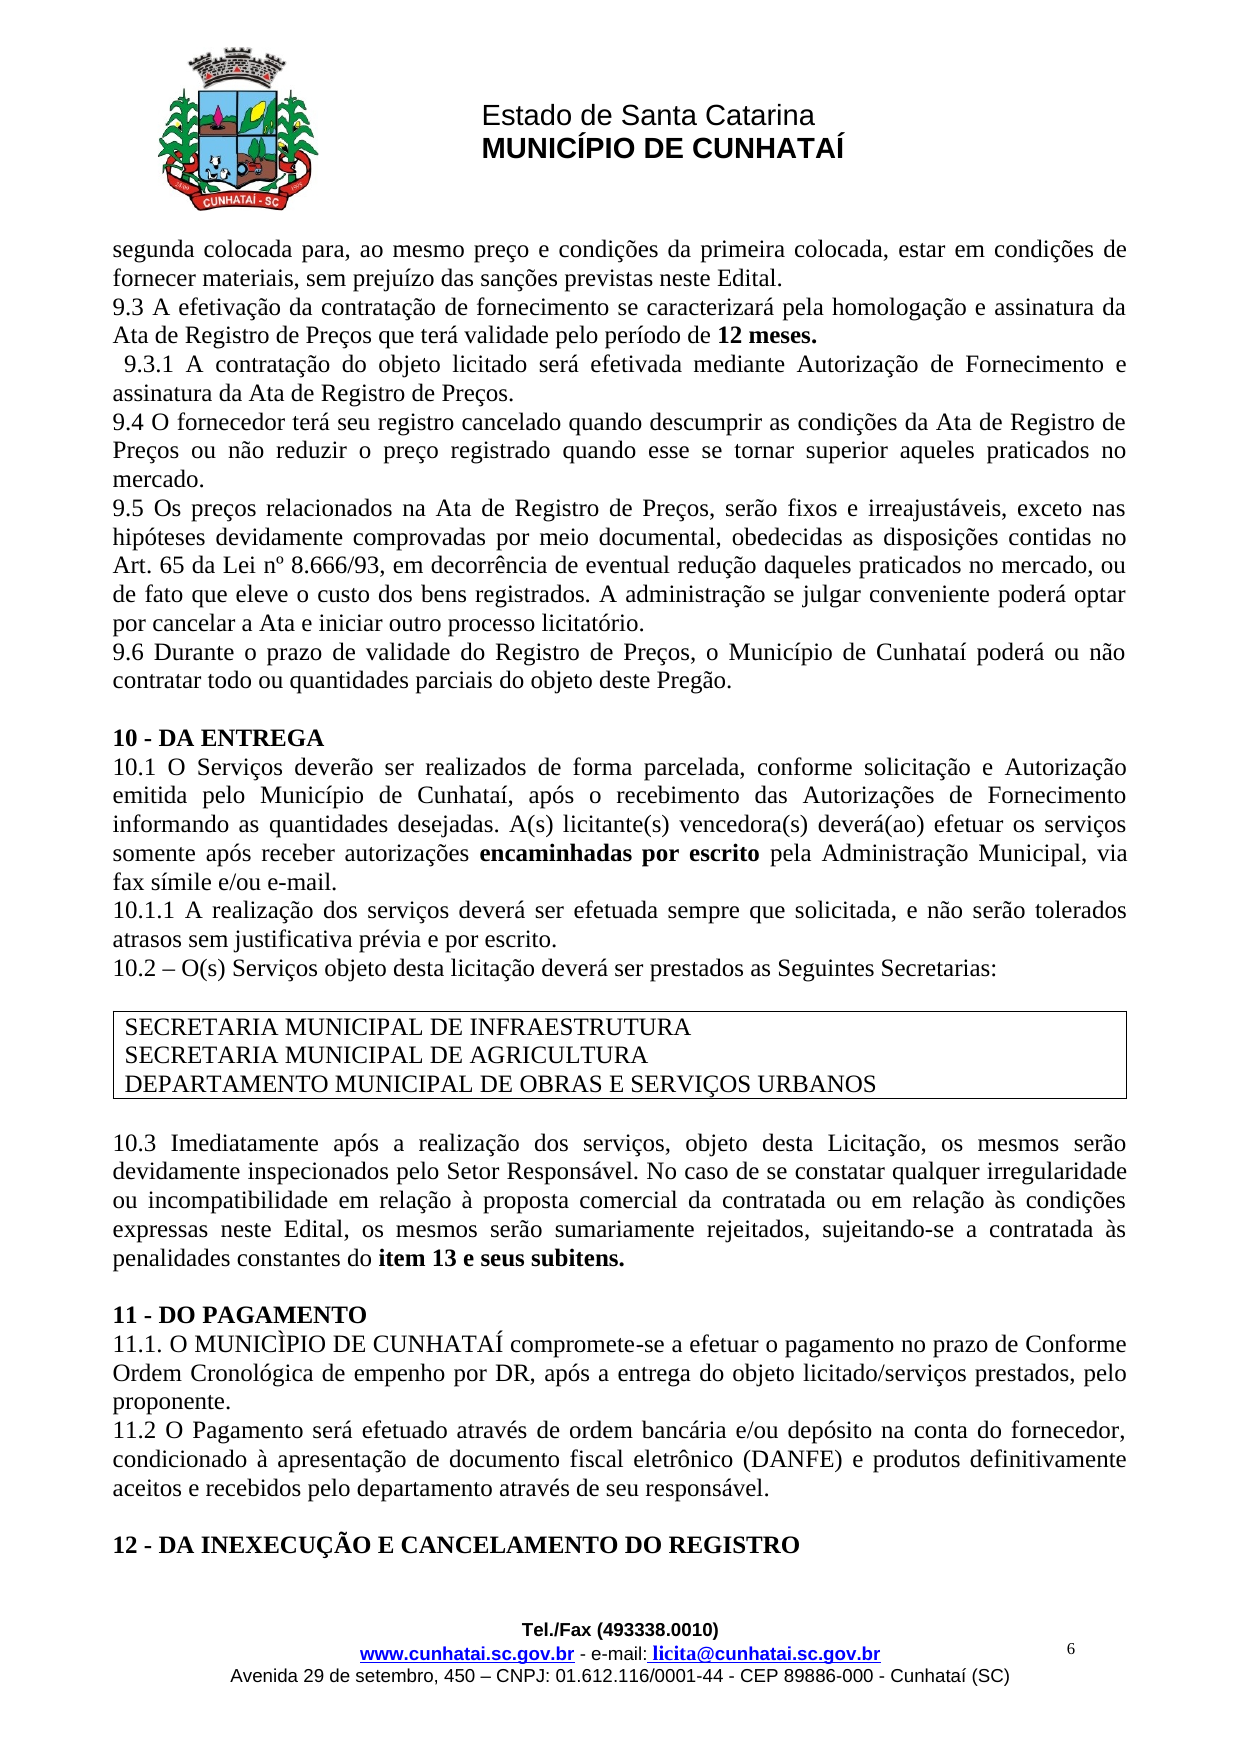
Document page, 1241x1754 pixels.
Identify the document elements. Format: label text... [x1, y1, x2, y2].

text 9.3.1 A contratação do objeto licitado será efetivada mediante Autorização de Fornecimento e assinatura da Ata de Registro de Preços. [112, 349, 1128, 407]
text 10.3 Imediatamente após a realização dos serviços, objeto desta Licitação, os mesmos serão devidamente inspecionados pelo Setor Responsável. No caso de se constatar qualquer irregularidade ou incompatibilidade em relação à proposta comercial da contratada ou em relação às condições expressas neste Edital, os mesmos serão sumariamente rejeitados, sujeitando-se a contratada às penalidades constantes do item 13 e seus subitens. [112, 1128, 1128, 1271]
text 10 - DA ENTREGA [112, 723, 1128, 752]
text 11.1. O MUNICÌPIO DE CUNHATAÍ compromete-se a efetuar o pagamento no prazo de Conforme Ordem Cronológica de empenho por DR, após a entrega do objeto licitado/serviços prestados, pelo proponente. [112, 1329, 1128, 1415]
text 9.4 O fornecedor terá seu registro cancelado quando descumprir as condições da Ata de Registro de Preços ou não reduzir o preço registrado quando esse se tornar superior aqueles praticados no mercado. [112, 407, 1128, 493]
text 11 - DO PAGAMENTO [112, 1300, 1128, 1329]
picture [157, 47, 319, 211]
text 12 - DA INEXECUÇÃO E CANCELAMENTO DO REGISTRO [112, 1530, 1128, 1559]
text 9.5 Os preços relacionados na Ata de Registro de Preços, serão fixos e irreajustáveis, exceto nas hipóteses devidamente comprovadas por meio documental, obedecidas as disposições contidas no Art. 65 da Lei nº 8.666/93, em decorrência de eventual redução daqueles praticados no mercado, ou de fato que eleve o custo dos bens registrados. A administração se julgar conveniente poderá optar por cancelar a Ata e iniciar outro processo licitatório. [112, 493, 1128, 637]
text 10.1.1 A realização dos serviços deverá ser efetuada sempre que solicitada, e não serão tolerados atrasos sem justificativa prévia e por escrito. [112, 896, 1128, 953]
text 11.2 O Pagamento será efetuado através de ordem bancária e/ou depósito na conta do fornecedor, condicionado à apresentação de documento fiscal eletrônico (DANFE) e produtos definitivamente aceitos e recebidos pelo departamento através de seu responsável. [112, 1415, 1128, 1501]
text 9.6 Durante o prazo de validade do Registro de Preços, o Município de Cunhataí poderá ou não contratar todo ou quantidades parciais do objeto deste Pregão. [112, 637, 1128, 694]
text 10.2 – O(s) Serviços objeto desta licitação deverá ser prestados as Seguintes Secretarias: [112, 953, 1128, 982]
text 10.1 O Serviços deverão ser realizados de forma parcelada, conforme solicitação e Autorização emitida pelo Município de Cunhataí, após o recebimento das Autorizações de Fornecimento informando as quantidades desejadas. A(s) licitante(s) vencedora(s) deverá(ao) efetuar os serviços somente após receber autorizações encaminhadas por escrito pela Administração Municipal, via fax símile e/ou e-mail. [112, 752, 1128, 896]
text efetivação da contratação de fornecimento se caracterizará pela homologação e assinatura da Ata de Registro de Preços que terá validade pelo período de 12 meses. [112, 292, 1128, 349]
table_header SECRETARIA MUNICIPAL DE INFRAESTRUTURA SECRETARIA MUNICIPAL DE AGRICULTURA DEPARTAMENTO MUNICIPAL DE OBRAS E SERVIÇOS URBANOS [114, 1012, 1126, 1098]
